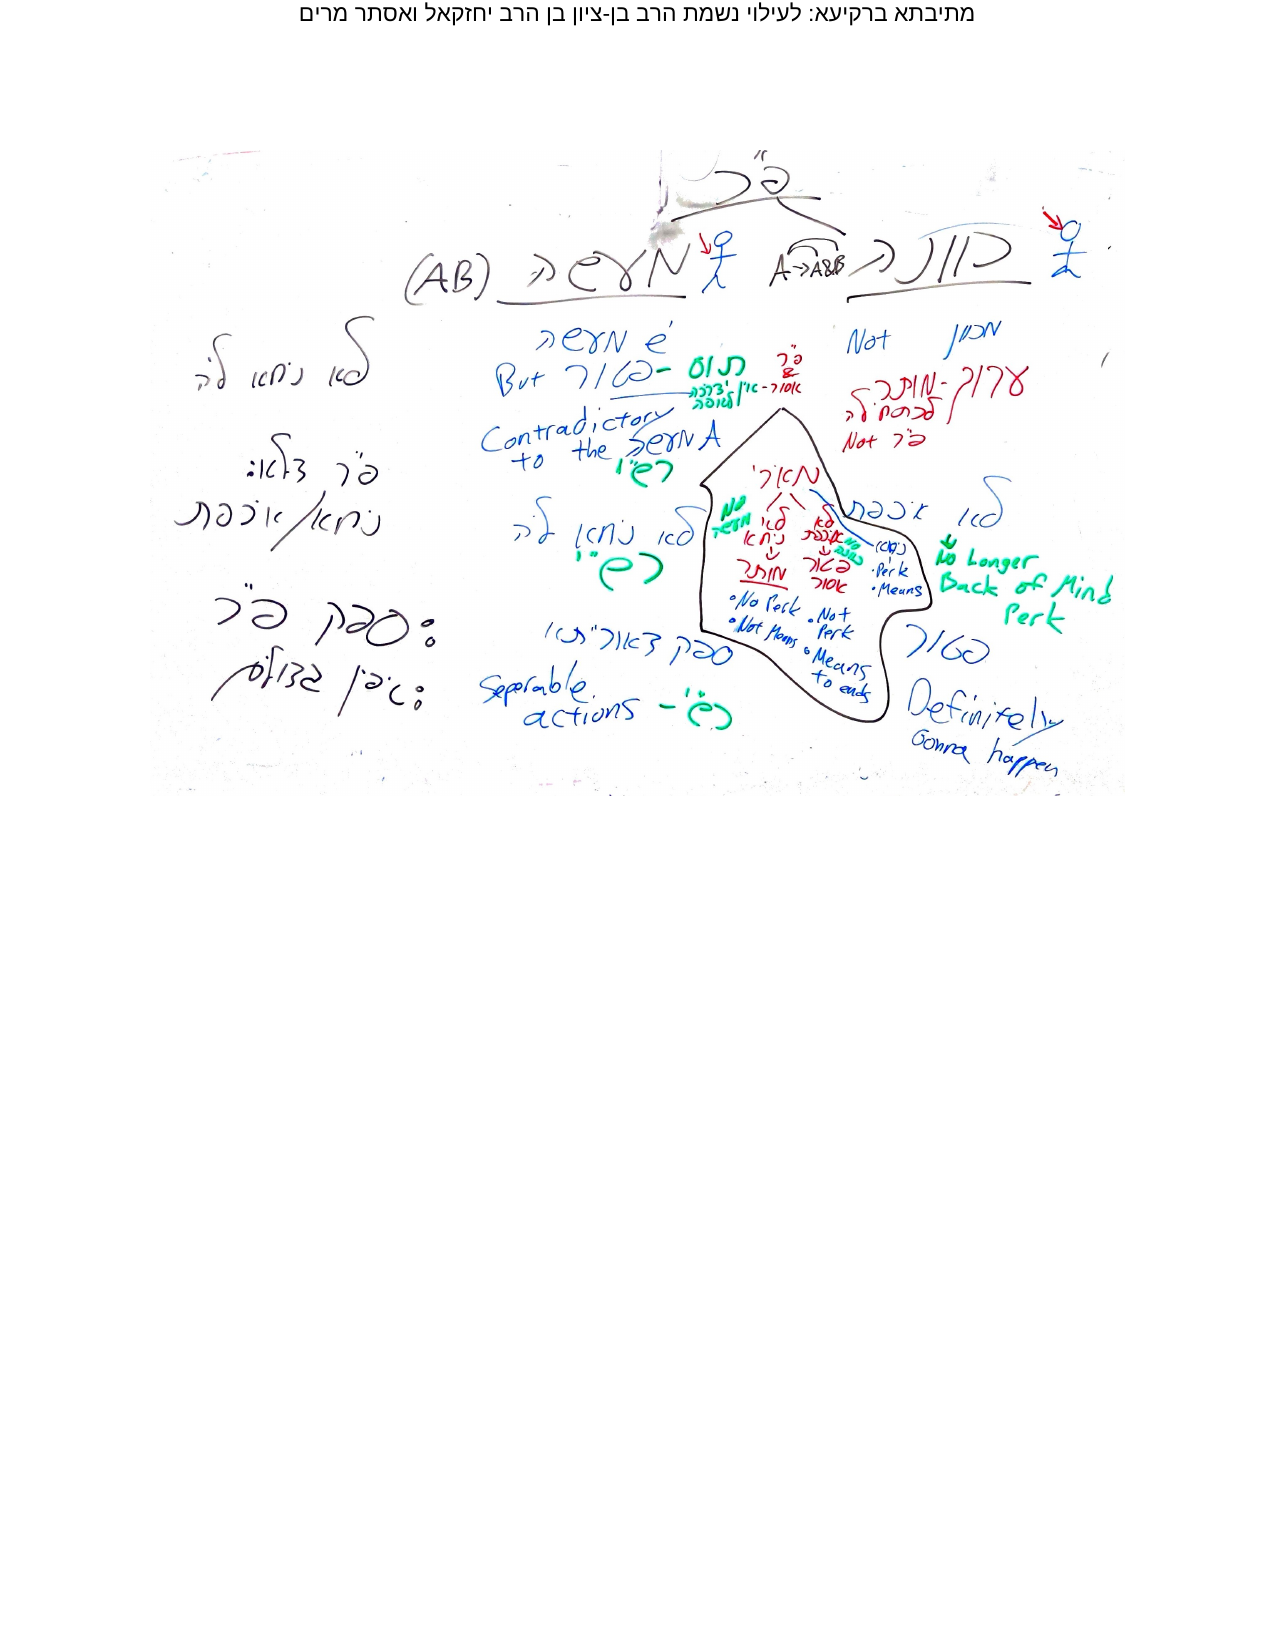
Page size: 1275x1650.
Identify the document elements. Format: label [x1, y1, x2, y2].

picture [150, 150, 1125, 796]
